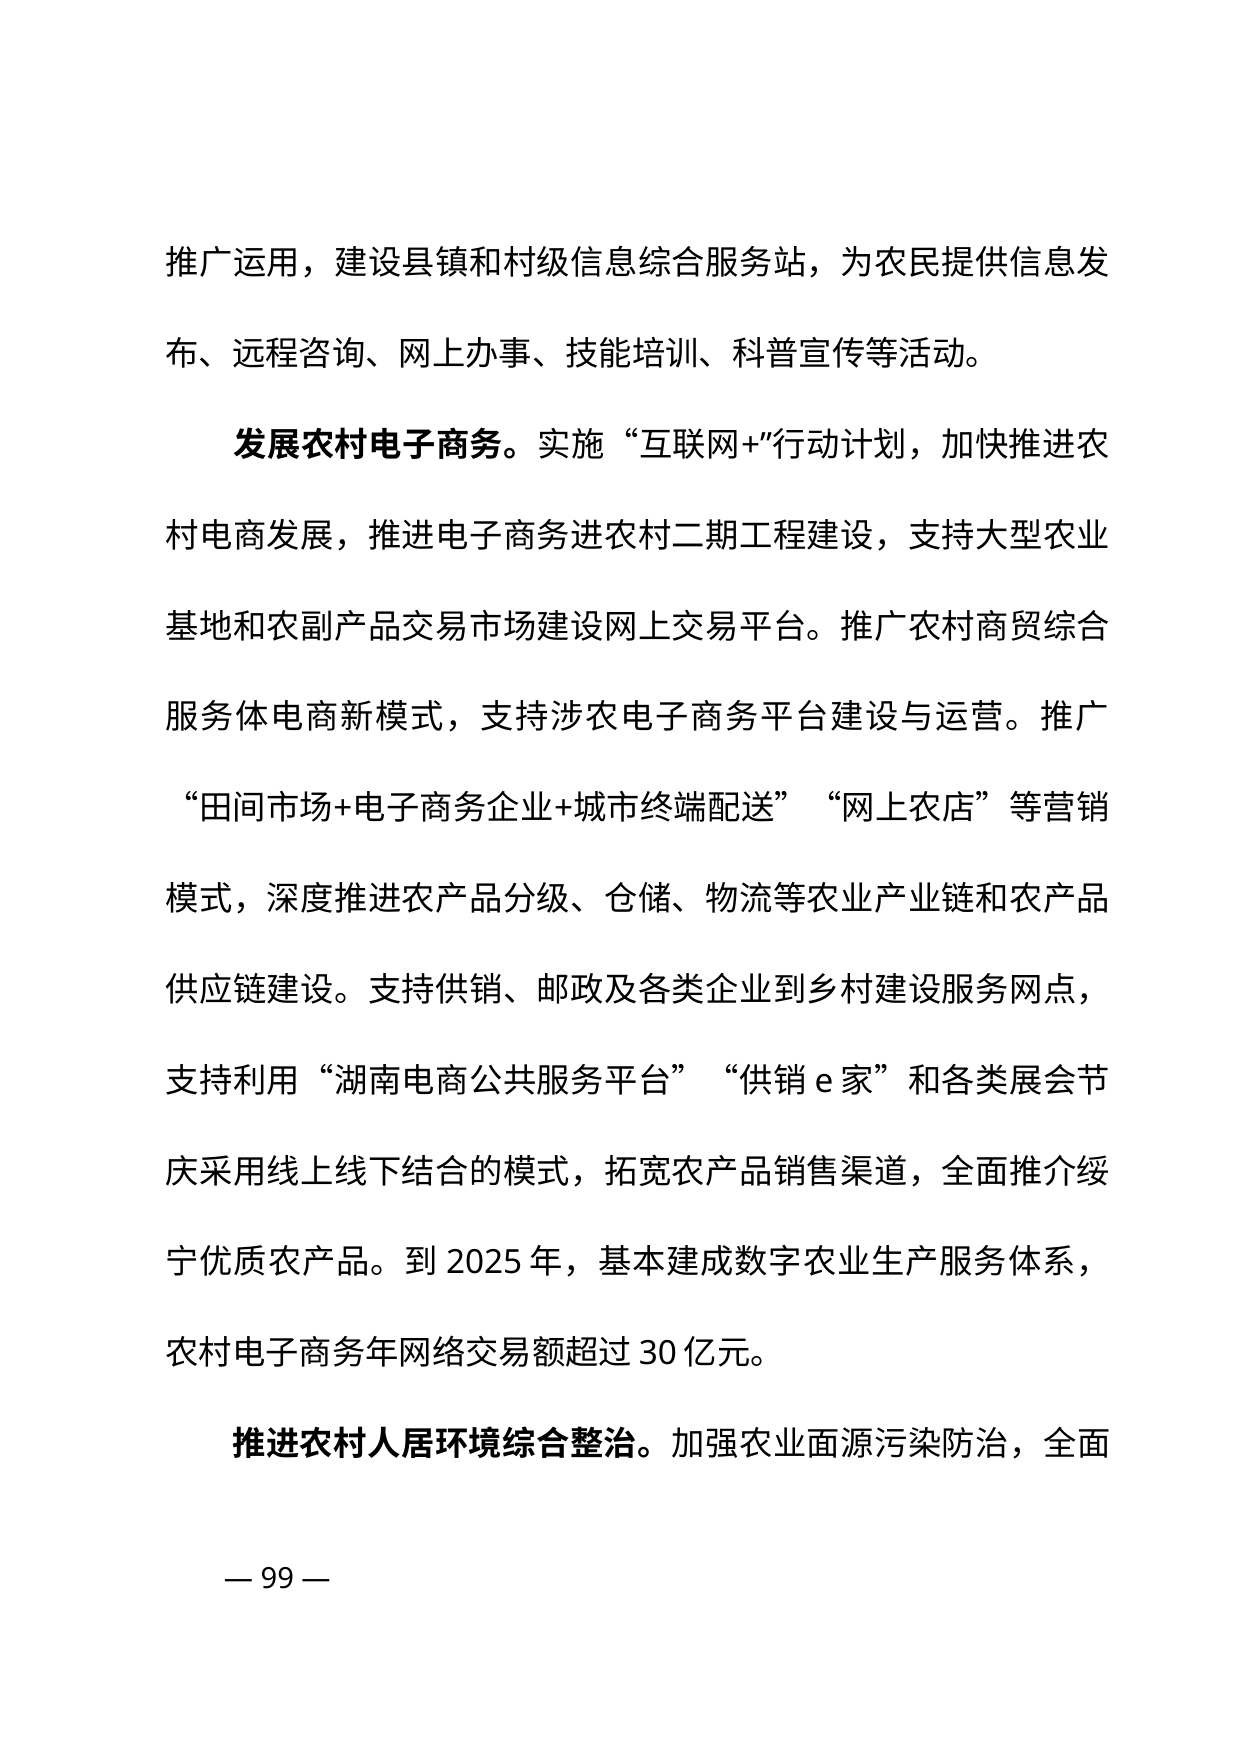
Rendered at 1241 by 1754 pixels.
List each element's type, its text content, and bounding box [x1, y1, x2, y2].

text 发展农村电子商务。实施“互联网+”行动计划，加快推进农村电商发展，推进电子商务进农村二期工程建设，支持大型农业基地和农副产品交易市场建设网上交易平台。推广农村商贸综合服务体电商新模式，支持涉农电子商务平台建设与运营。推广“田间市场+电子商务企业+城市终端配送”“网上农店”等营销模式，深度推进农产品分级、仓储、物流等农业产业链和农产品供应链建设。支持供销、邮政及各类企业到乡村建设服务网点，支持利用“湖南电商公共服务平台”“供销e家”和各类展会节庆采用线上线下结合的模式，拓宽农产品销售渠道，全面推介绥宁优质农产品。到2025年，基本建成数字农业生产服务体系，农村电子商务年网络交易额超过30亿元。 [165, 396, 1110, 1396]
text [165, 215, 1110, 396]
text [165, 1396, 1110, 1486]
